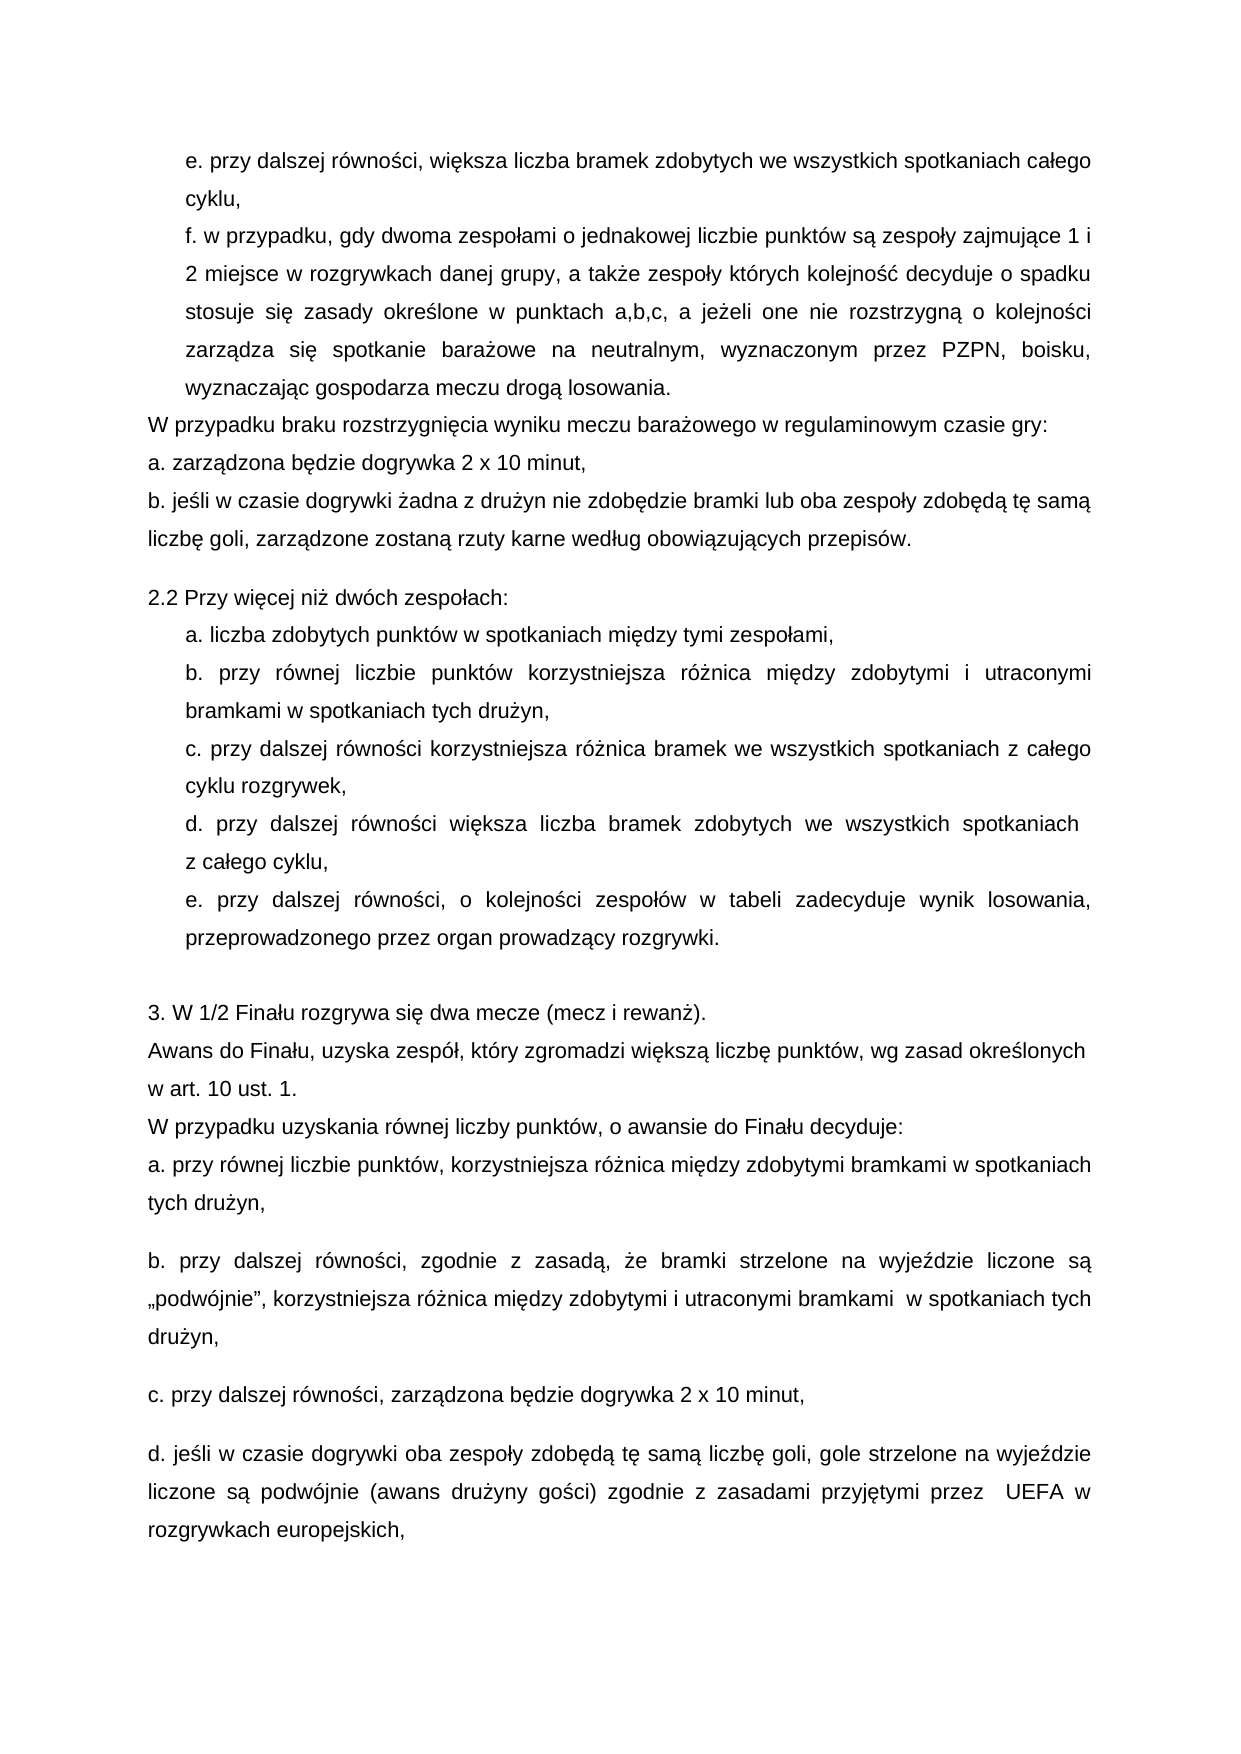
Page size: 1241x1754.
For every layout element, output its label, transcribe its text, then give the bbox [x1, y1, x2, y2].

text d. jeśli w czasie dogrywki oba zespoły zdobędą tę samą liczbę goli, gole strzelone na wyjeździe liczone są podwójnie (awans drużyny gości) zgodnie z zasadami przyjętymi przez UEFA w rozgrywkach europejskich, [148, 1441, 1093, 1542]
text a. liczba zdobytych punktów w spotkaniach między tymi zespołami, [185, 622, 1093, 647]
text c. przy dalszej równości, zarządzona będzie dogrywka 2 x 10 minut, [148, 1382, 1093, 1407]
text W przypadku braku rozstrzygnięcia wyniku meczu barażowego w regulaminowym czasie gry: [148, 412, 1093, 437]
text Awans do Finału, uzyska zespół, który zgromadzi większą liczbę punktów, wg zasad określonych w art. 10 ust. 1. [148, 1038, 1093, 1101]
text a. przy równej liczbie punktów, korzystniejsza różnica między zdobytymi bramkami w spotkaniach tych drużyn, [148, 1152, 1093, 1214]
text W przypadku uzyskania równej liczby punktów, o awansie do Finału decyduje: [148, 1114, 1093, 1139]
text b. jeśli w czasie dogrywki żadna z drużyn nie zdobędzie bramki lub oba zespoły zdobędą tę samą liczbę goli, zarządzone zostaną rzuty karne według obowiązujących przepisów. [148, 488, 1093, 551]
text b. przy dalszej równości, zgodnie z zasadą, że bramki strzelone na wyjeździe liczone są „podwójnie”, korzystniejsza różnica między zdobytymi i utraconymi bramkami w spotkaniach tych drużyn, [148, 1248, 1093, 1349]
text 3. W 1/2 Finału rozgrywa się dwa mecze (mecz i rewanż). [148, 1000, 1093, 1026]
text d. przy dalszej równości większa liczba bramek zdobytych we wszystkich spotkaniach z całego cyklu, [185, 811, 1093, 874]
text f. w przypadku, gdy dwoma zespołami o jednakowej liczbie punktów są zespoły zajmujące 1 i 2 miejsce w rozgrywkach danej grupy, a także zespoły których kolejność decyduje o spadku stosuje się zasady określone w punktach a,b,c, a jeżeli one nie rozstrzygną o kolejności zarządza się spotkanie barażowe na neutralnym, wyznaczonym przez PZPN, boisku, wyznaczając gospodarza meczu drogą losowania. [185, 223, 1093, 400]
text 2.2 Przy więcej niż dwóch zespołach: [148, 584, 1093, 609]
text e. przy dalszej równości, o kolejności zespołów w tabeli zadecyduje wynik losowania, przeprowadzonego przez organ prowadzący rozgrywki. [185, 887, 1093, 950]
text e. przy dalszej równości, większa liczba bramek zdobytych we wszystkich spotkaniach całego cyklu, [185, 148, 1093, 211]
text b. przy równej liczbie punktów korzystniejsza różnica między zdobytymi i utraconymi bramkami w spotkaniach tych drużyn, [185, 660, 1093, 723]
text a. zarządzona będzie dogrywka 2 x 10 minut, [148, 450, 1093, 475]
text c. przy dalszej równości korzystniejsza różnica bramek we wszystkich spotkaniach z całego cyklu rozgrywek, [185, 736, 1093, 799]
